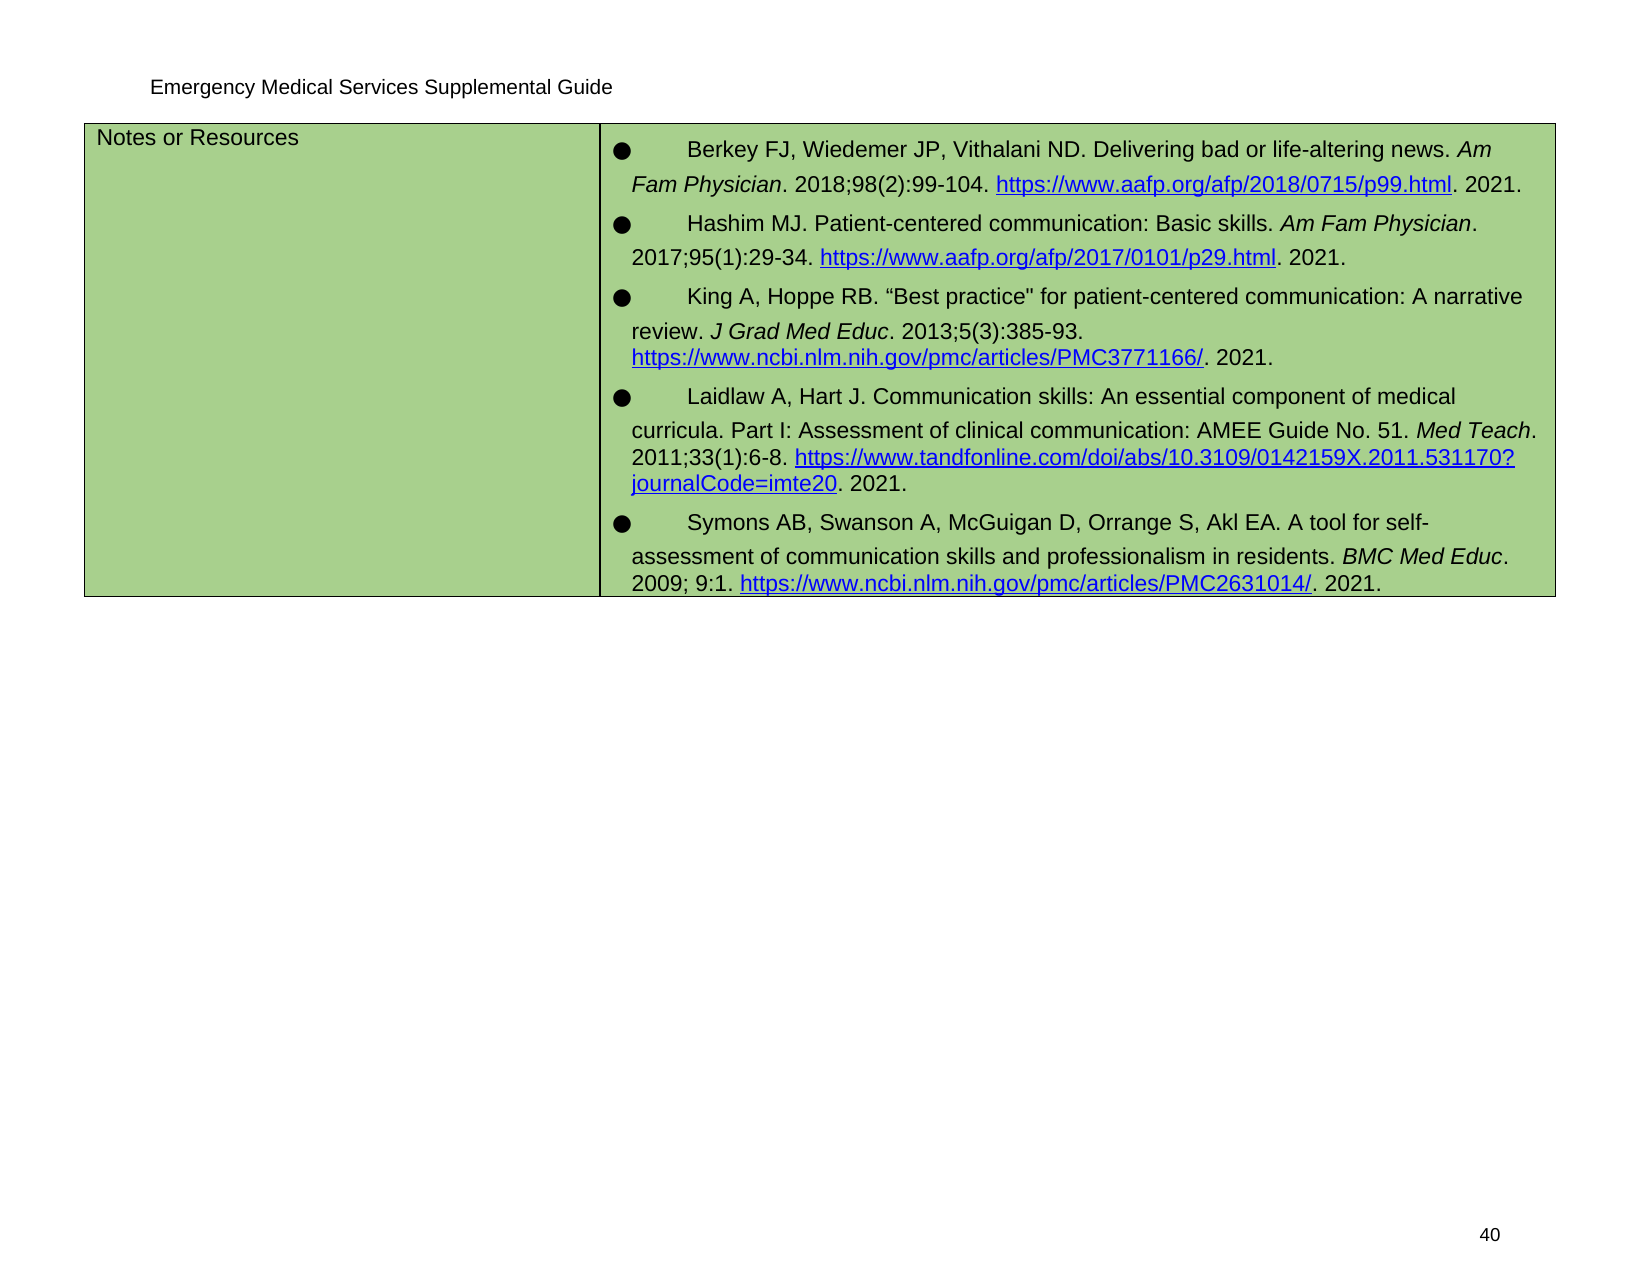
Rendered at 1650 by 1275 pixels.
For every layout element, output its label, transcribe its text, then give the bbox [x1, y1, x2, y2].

table_cell Berkey FJ, Wiedemer JP, Vithalani ND. Delivering bad or life-altering news. Am Fam Physician. 2018;98(2):99-104. https://www.aafp.org/afp/2018/0715/p99.html. 2021. Hashim MJ. Patient-centered communication: Basic skills. Am Fam Physician. 2017;95(1):29-34. https://www.aafp.org/afp/2017/0101/p29.html. 2021. King A, Hoppe RB. “Best practice" for patient-centered communication: A narrative review. J Grad Med Educ. 2013;5(3):385-93. https://www.ncbi.nlm.nih.gov/pmc/articles/PMC3771166/. 2021. Laidlaw A, Hart J. Communication skills: An essential component of medical curricula. Part I: Assessment of clinical communication: AMEE Guide No. 51. Med Teach. 2011;33(1):6-8. https://www.tandfonline.com/doi/abs/10.3109/0142159X.2011.531170?journalCode=imte20. 2021. Symons AB, Swanson A, McGuigan D, Orrange S, Akl EA. A tool for self-assessment of communication skills and professionalism in residents. BMC Med Educ. 2009; 9:1. https://www.ncbi.nlm.nih.gov/pmc/articles/PMC2631014/. 2021. [601, 124, 1555, 596]
table_cell Notes or Resources [85, 124, 599, 596]
